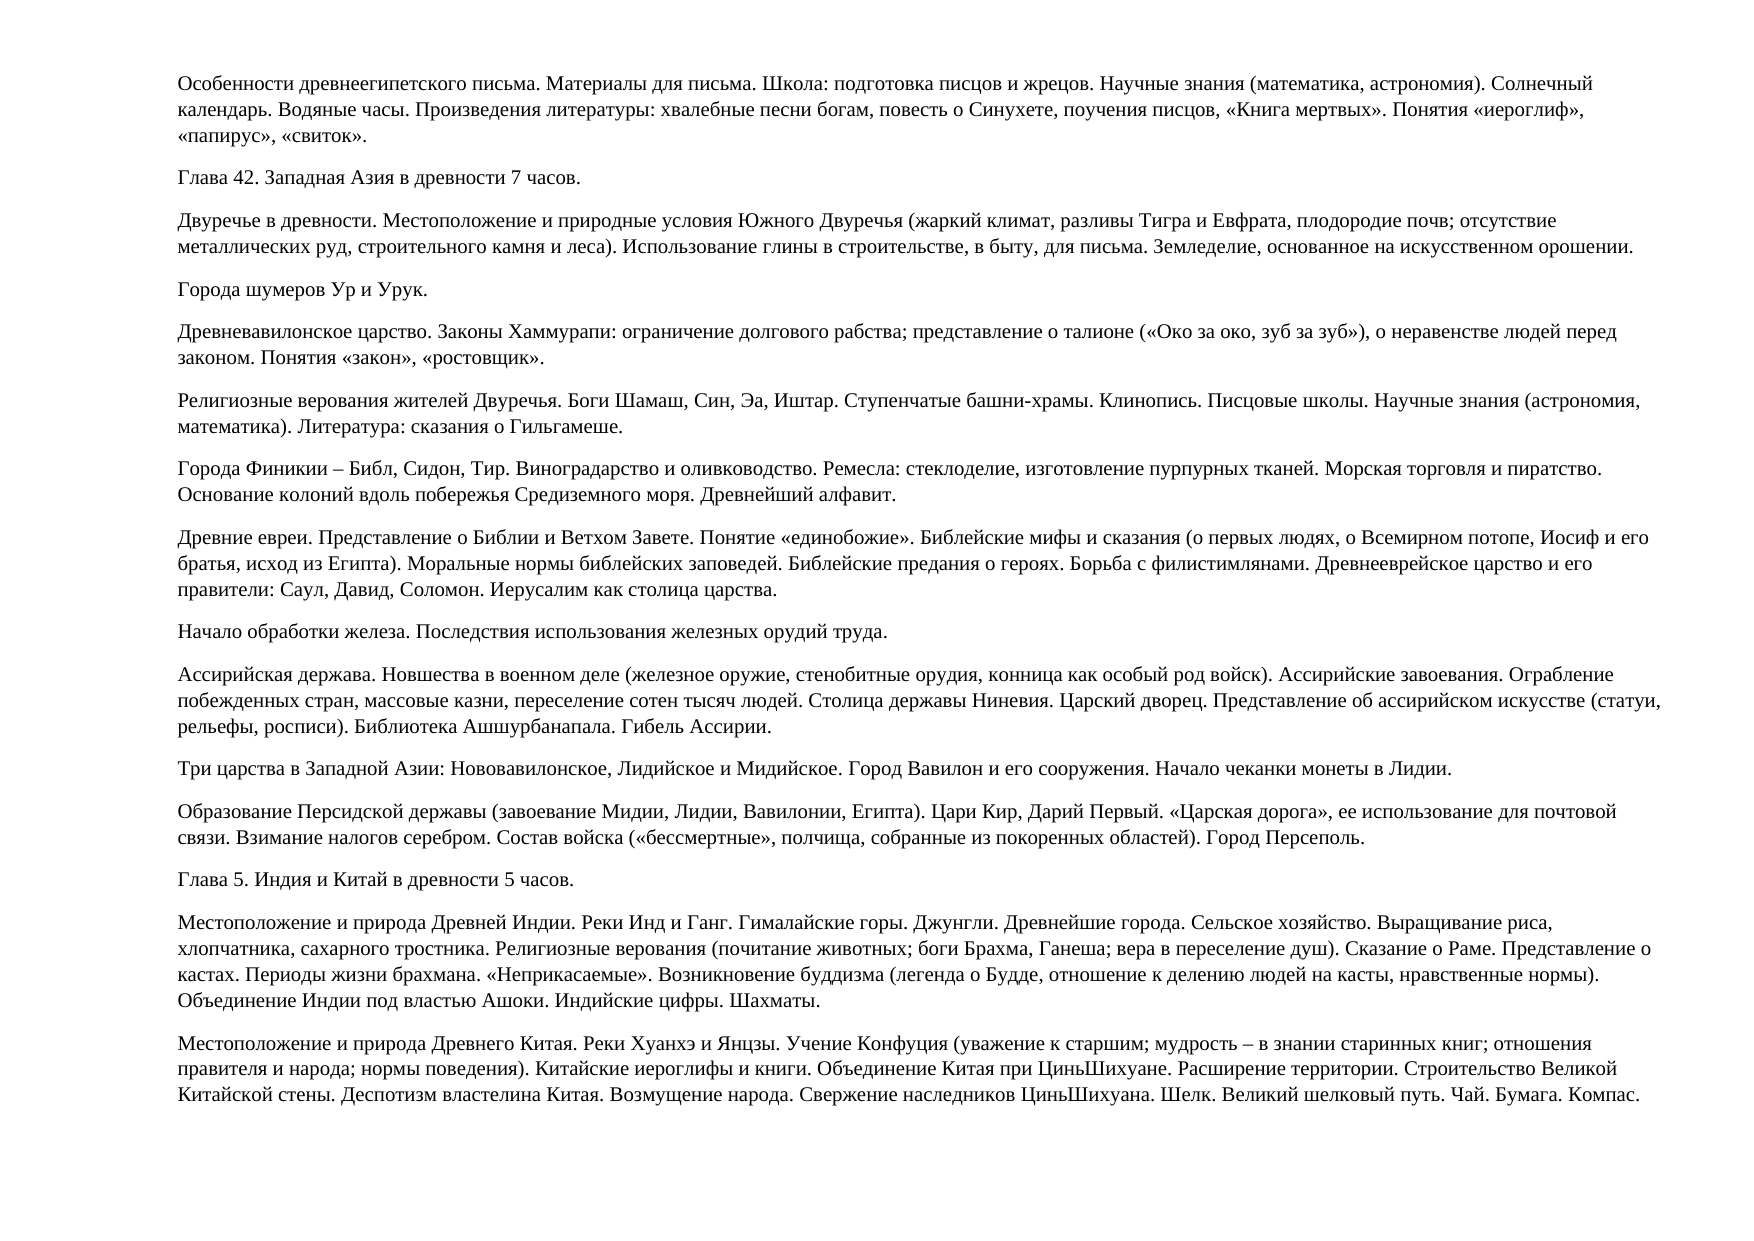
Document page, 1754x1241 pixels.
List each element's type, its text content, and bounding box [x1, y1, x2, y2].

text Города Финикии – Библ, Сидон, Тир. Виноградарство и оливководство. Ремесла: стеклоделие, изготовление пурпурных тканей. Морская торговля и пиратство. Основание колоний вдоль побережья Средиземного моря. Древнейший алфавит. [177, 456, 1665, 506]
text Религиозные верования жителей Двуречья. Боги Шамаш, Син, Эа, Иштар. Ступенчатые башни-храмы. Клинопись. Писцовые школы. Научные знания (астрономия, математика). Литература: сказания о Гильгамеше. [177, 388, 1665, 438]
text Древние евреи. Представление о Библии и Ветхом Завете. Понятие «единобожие». Библейские мифы и сказания (о первых людях, о Всемирном потопе, Иосиф и его братья, исход из Египта). Моральные нормы библейских заповедей. Библейские предания о героях. Борьба с филистимлянами. Древнееврейское царство и его правители: Саул, Давид, Соломон. Иерусалим как столица царства. [177, 525, 1665, 601]
text Древневавилонское царство. Законы Хаммурапи: ограничение долгового рабства; представление о талионе («Око за око, зуб за зуб»), о неравенстве людей перед законом. Понятия «закон», «ростовщик». [177, 319, 1665, 369]
text Местоположение и природа Древнего Китая. Реки Хуанхэ и Янцзы. Учение Конфуция (уважение к старшим; мудрость – в знании старинных книг; отношения правителя и народа; нормы поведения). Китайские иероглифы и книги. Объединение Китая при ЦиньШихуане. Расширение территории. Строительство Великой Китайской стены. Деспотизм властелина Китая. Возмущение народа. Свержение наследников ЦиньШихуана. Шелк. Великий шелковый путь. Чай. Бумага. Компас. [177, 1030, 1665, 1106]
text Особенности древнеегипетского письма. Материалы для письма. Школа: подготовка писцов и жрецов. Научные знания (математика, астрономия). Солнечный календарь. Водяные часы. Произведения литературы: хвалебные песни богам, повесть о Синухете, поучения писцов, «Книга мертвых». Понятия «иероглиф», «папирус», «свиток». [177, 71, 1665, 147]
text Двуречье в древности. Местоположение и природные условия Южного Двуречья (жаркий климат, разливы Тигра и Евфрата, плодородие почв; отсутствие металлических руд, строительного камня и леса). Использование глины в строительстве, в быту, для письма. Земледелие, основанное на искусственном орошении. [177, 208, 1665, 258]
text Образование Персидской державы (завоевание Мидии, Лидии, Вавилонии, Египта). Цари Кир, Дарий Первый. «Царская дорога», ее использование для почтовой связи. Взимание налогов серебром. Состав войска («бессмертные», полчища, собранные из покоренных областей). Город Персеполь. [177, 799, 1665, 849]
text Три царства в Западной Азии: Нововавилонское, Лидийское и Мидийское. Город Вавилон и его сооружения. Начало чеканки монеты в Лидии. [177, 756, 1665, 780]
text Ассирийская держава. Новшества в военном деле (железное оружие, стенобитные орудия, конница как особый род войск). Ассирийские завоевания. Ограбление побежденных стран, массовые казни, переселение сотен тысяч людей. Столица державы Ниневия. Царский дворец. Представление об ассирийском искусстве (статуи, рельефы, росписи). Библиотека Ашшурбанапала. Гибель Ассирии. [177, 662, 1665, 738]
text Начало обработки железа. Последствия использования железных орудий труда. [177, 619, 1665, 643]
text Местоположение и природа Древней Индии. Реки Инд и Ганг. Гималайские горы. Джунгли. Древнейшие города. Сельское хозяйство. Выращивание риса, хлопчатника, сахарного тростника. Религиозные верования (почитание животных; боги Брахма, Ганеша; вера в переселение душ). Сказание о Раме. Представление о кастах. Периоды жизни брахмана. «Неприкасаемые». Возникновение буддизма (легенда о Будде, отношение к делению людей на касты, нравственные нормы). Объединение Индии под властью Ашоки. Индийские цифры. Шахматы. [177, 910, 1665, 1012]
text Города шумеров Ур и Урук. [177, 276, 1665, 301]
text Глава 5. Индия и Китай в древности 5 часов. [177, 867, 1665, 891]
text Глава 42. Западная Азия в древности 7 часов. [177, 165, 1665, 189]
